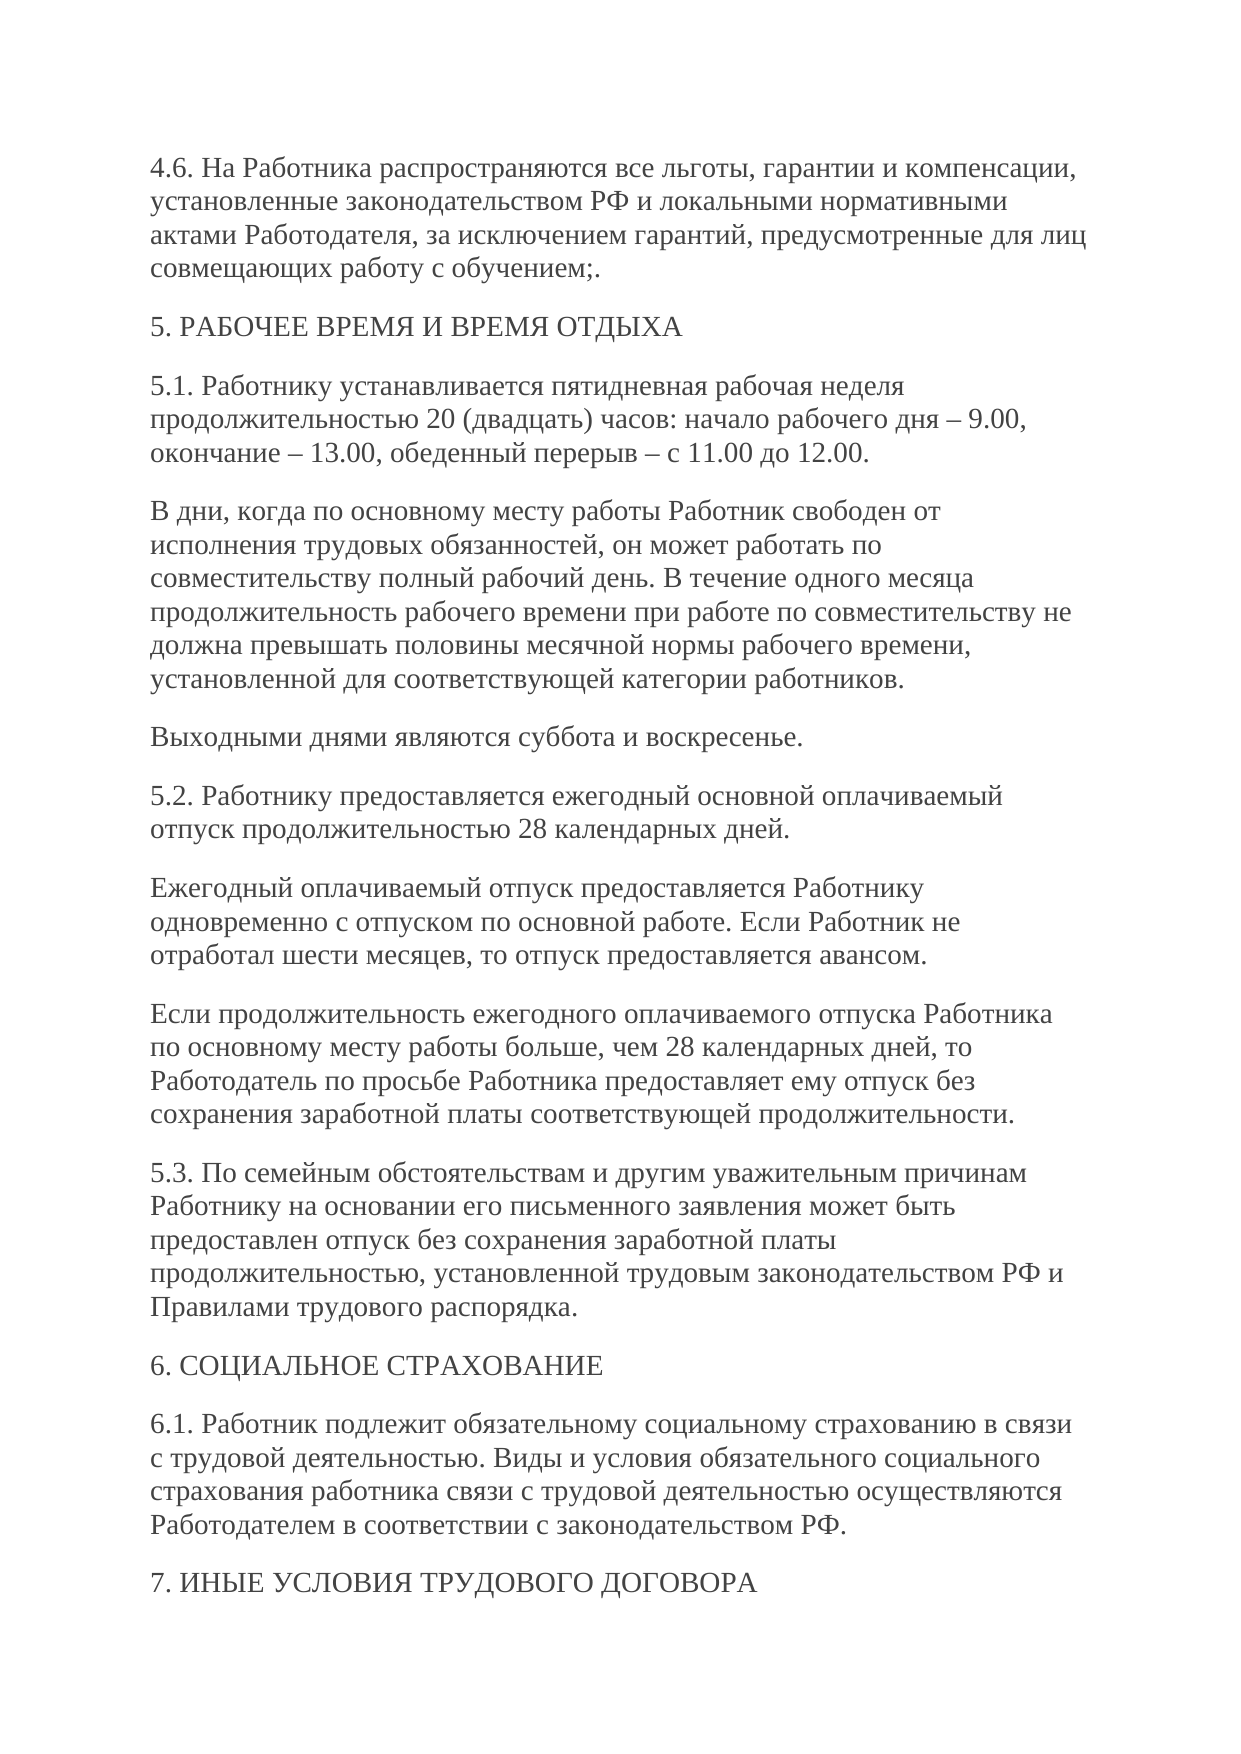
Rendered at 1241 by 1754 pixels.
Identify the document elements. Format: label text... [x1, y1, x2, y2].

subtitle В дни, когда по основному месту работы Работник свободен от исполнения трудовых обязанностей, он может работать по совместительству полный рабочий день. В течение одного месяца продолжительность рабочего времени при работе по совместительству не должна превышать половины месячной нормы рабочего времени, установленной для соответствующей категории работников. [150, 493, 1090, 694]
subtitle Выходными днями являются суббота и воскресенье. [150, 719, 1090, 753]
subtitle 4.6. На Работника распространяются все льготы, гарантии и компенсации, установленные законодательством РФ и локальными нормативными актами Работодателя, за исключением гарантий, предусмотренные для лиц совмещающих работу с обучением;. [150, 150, 1090, 284]
subtitle 6.1. Работник подлежит обязательному социальному страхованию в связи с трудовой деятельностью. Виды и условия обязательного социального страхования работника связи с трудовой деятельностью осуществляются Работодателем в соответствии с законодательством РФ. [150, 1406, 1090, 1540]
subtitle Если продолжительность ежегодного оплачиваемого отпуска Работника по основному месту работы больше, чем 28 календарных дней, то Работодатель по просьбе Работника предоставляет ему отпуск без сохранения заработной платы соответствующей продолжительности. [150, 996, 1090, 1130]
subtitle 7. ИНЫЕ УСЛОВИЯ ТРУДОВОГО ДОГОВОРА [150, 1565, 1090, 1599]
subtitle Ежегодный оплачиваемый отпуск предоставляется Работнику одновременно с отпуском по основной работе. Если Работник не отработал шести месяцев, то отпуск предоставляется авансом. [150, 870, 1090, 971]
subtitle 5. РАБОЧЕЕ ВРЕМЯ И ВРЕМЯ ОТДЫХА [150, 309, 1090, 343]
subtitle 5.3. По семейным обстоятельствам и другим уважительным причинам Работнику на основании его письменного заявления может быть предоставлен отпуск без сохранения заработной платы продолжительностью, установленной трудовым законодательством РФ и Правилами трудового распорядка. [150, 1155, 1090, 1323]
subtitle 6. СОЦИАЛЬНОЕ СТРАХОВАНИЕ [150, 1348, 1090, 1381]
subtitle 5.2. Работнику предоставляется ежегодный основной оплачиваемый отпуск продолжительностью 28 календарных дней. [150, 778, 1090, 845]
subtitle 5.1. Работнику устанавливается пятидневная рабочая неделя продолжительностью 20 (двадцать) часов: начало рабочего дня – 9.00, окончание – 13.00, обеденный перерыв – с 11.00 до 12.00. [150, 368, 1090, 468]
